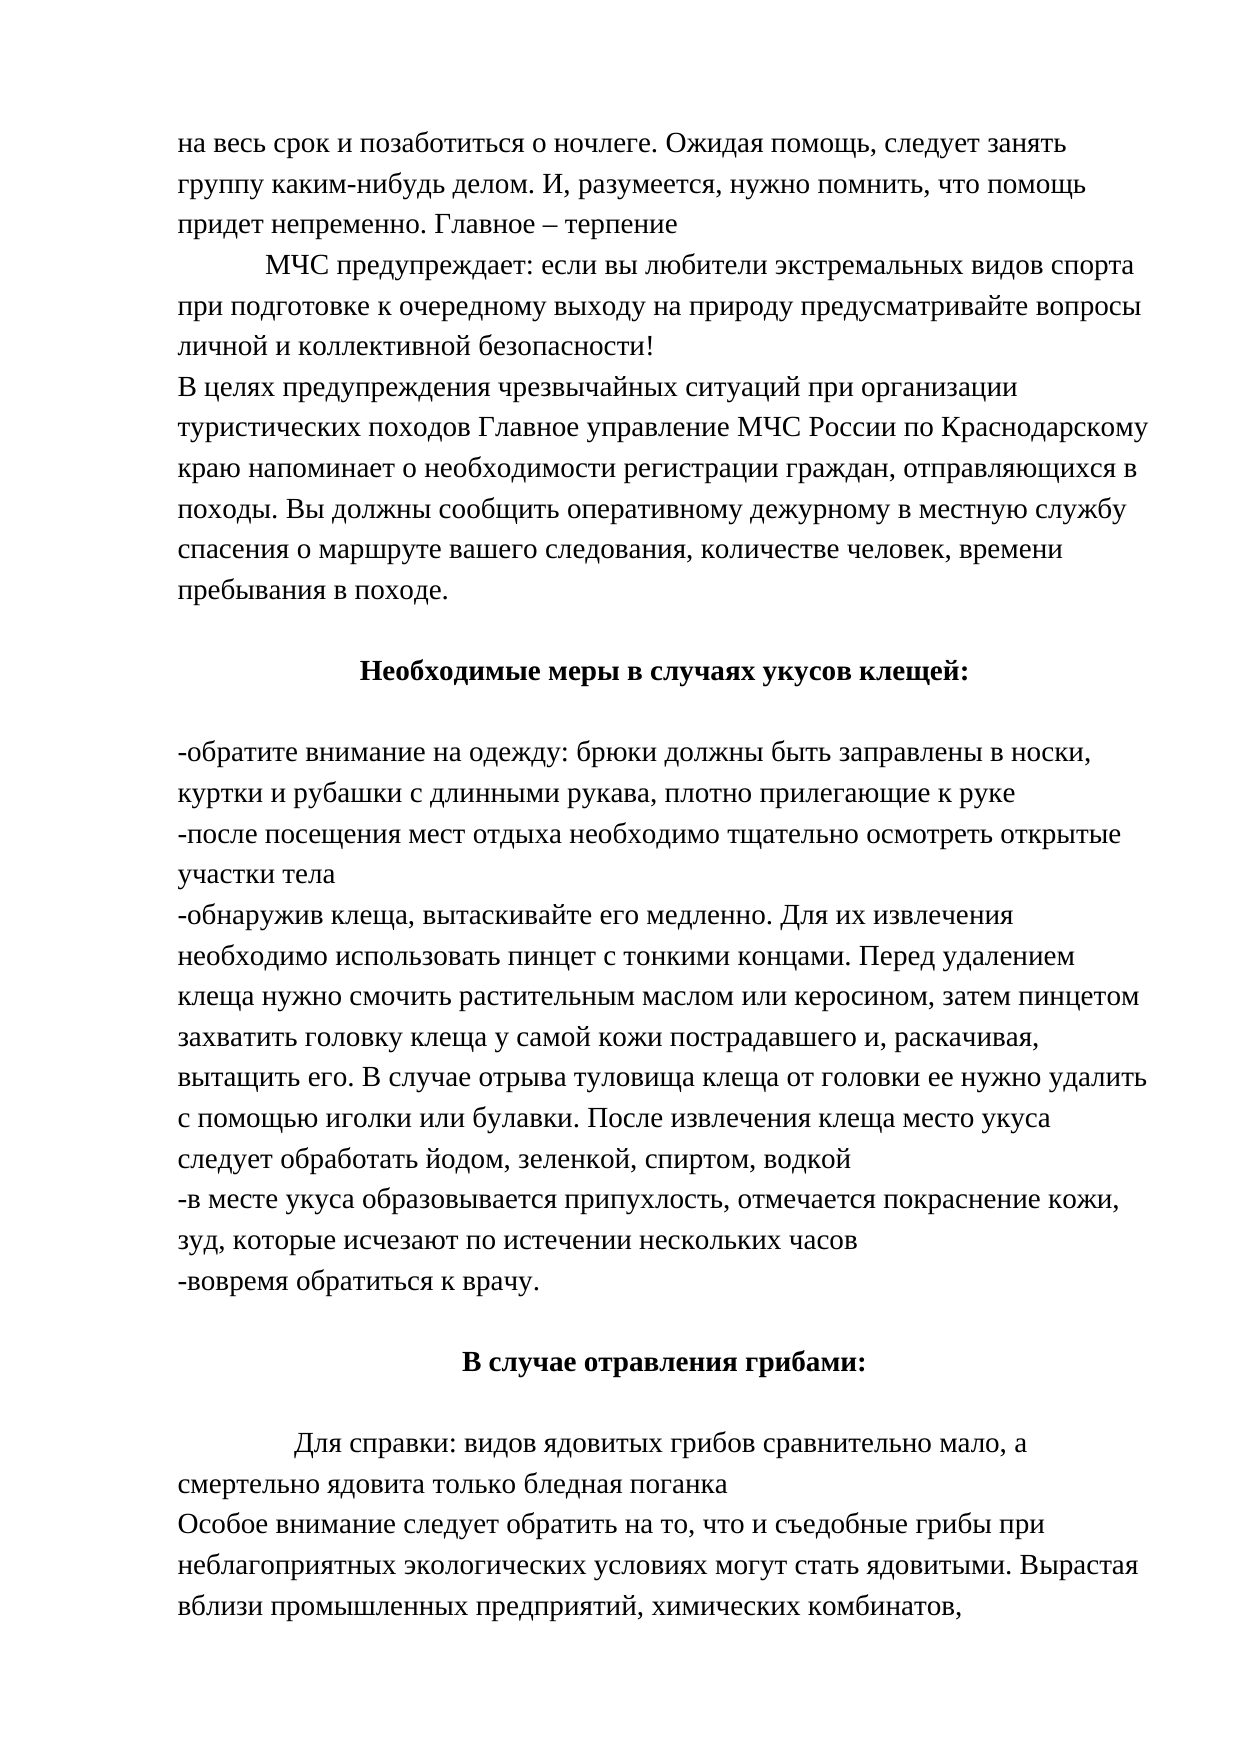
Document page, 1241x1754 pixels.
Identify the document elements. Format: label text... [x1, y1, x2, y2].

text В случае отравления грибами: [177, 1337, 1152, 1377]
text МЧС предупреждает: если вы любители экстремальных видов спорта при подготовке к очередному выходу на природу предусматривайте вопросы личной и коллективной безопасности! [177, 240, 1152, 362]
text -обнаружив клеща, вытаскивайте его медленно. Для их извлечения необходимо использовать пинцет с тонкими концами. Перед удалением клеща нужно смочить растительным маслом или керосином, затем пинцетом захватить головку клеща у самой кожи пострадавшего и, раскачивая, вытащить его. В случае отрыва туловища клеща от головки ее нужно удалить с помощью иголки или булавки. После извлечения клеща место укуса следует обработать йодом, зеленкой, спиртом, водкой [177, 890, 1152, 1174]
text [177, 118, 1152, 240]
text Необходимые меры в случаях укусов клещей: [177, 646, 1152, 687]
text -в месте укуса образовывается припухлость, отмечается покраснение кожи, зуд, которые исчезают по истечении нескольких часов [177, 1174, 1152, 1256]
text -вовремя обратиться к врачу. [177, 1256, 1152, 1296]
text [177, 1499, 1152, 1621]
text Для справки: видов ядовитых грибов сравнительно мало, а смертельно ядовита только бледная поганка [177, 1418, 1152, 1499]
text В целях предупреждения чрезвычайных ситуаций при организации туристических походов Главное управление МЧС России по Краснодарскому краю напоминает о необходимости регистрации граждан, отправляющихся в походы. Вы должны сообщить оперативному дежурному в местную службу спасения о маршруте вашего следования, количестве человек, времени пребывания в походе. [177, 362, 1152, 606]
text -обратите внимание на одежду: брюки должны быть заправлены в носки, куртки и рубашки с длинными рукава, плотно прилегающие к руке [177, 727, 1152, 809]
text -после посещения мест отдыха необходимо тщательно осмотреть открытые участки тела [177, 809, 1152, 890]
